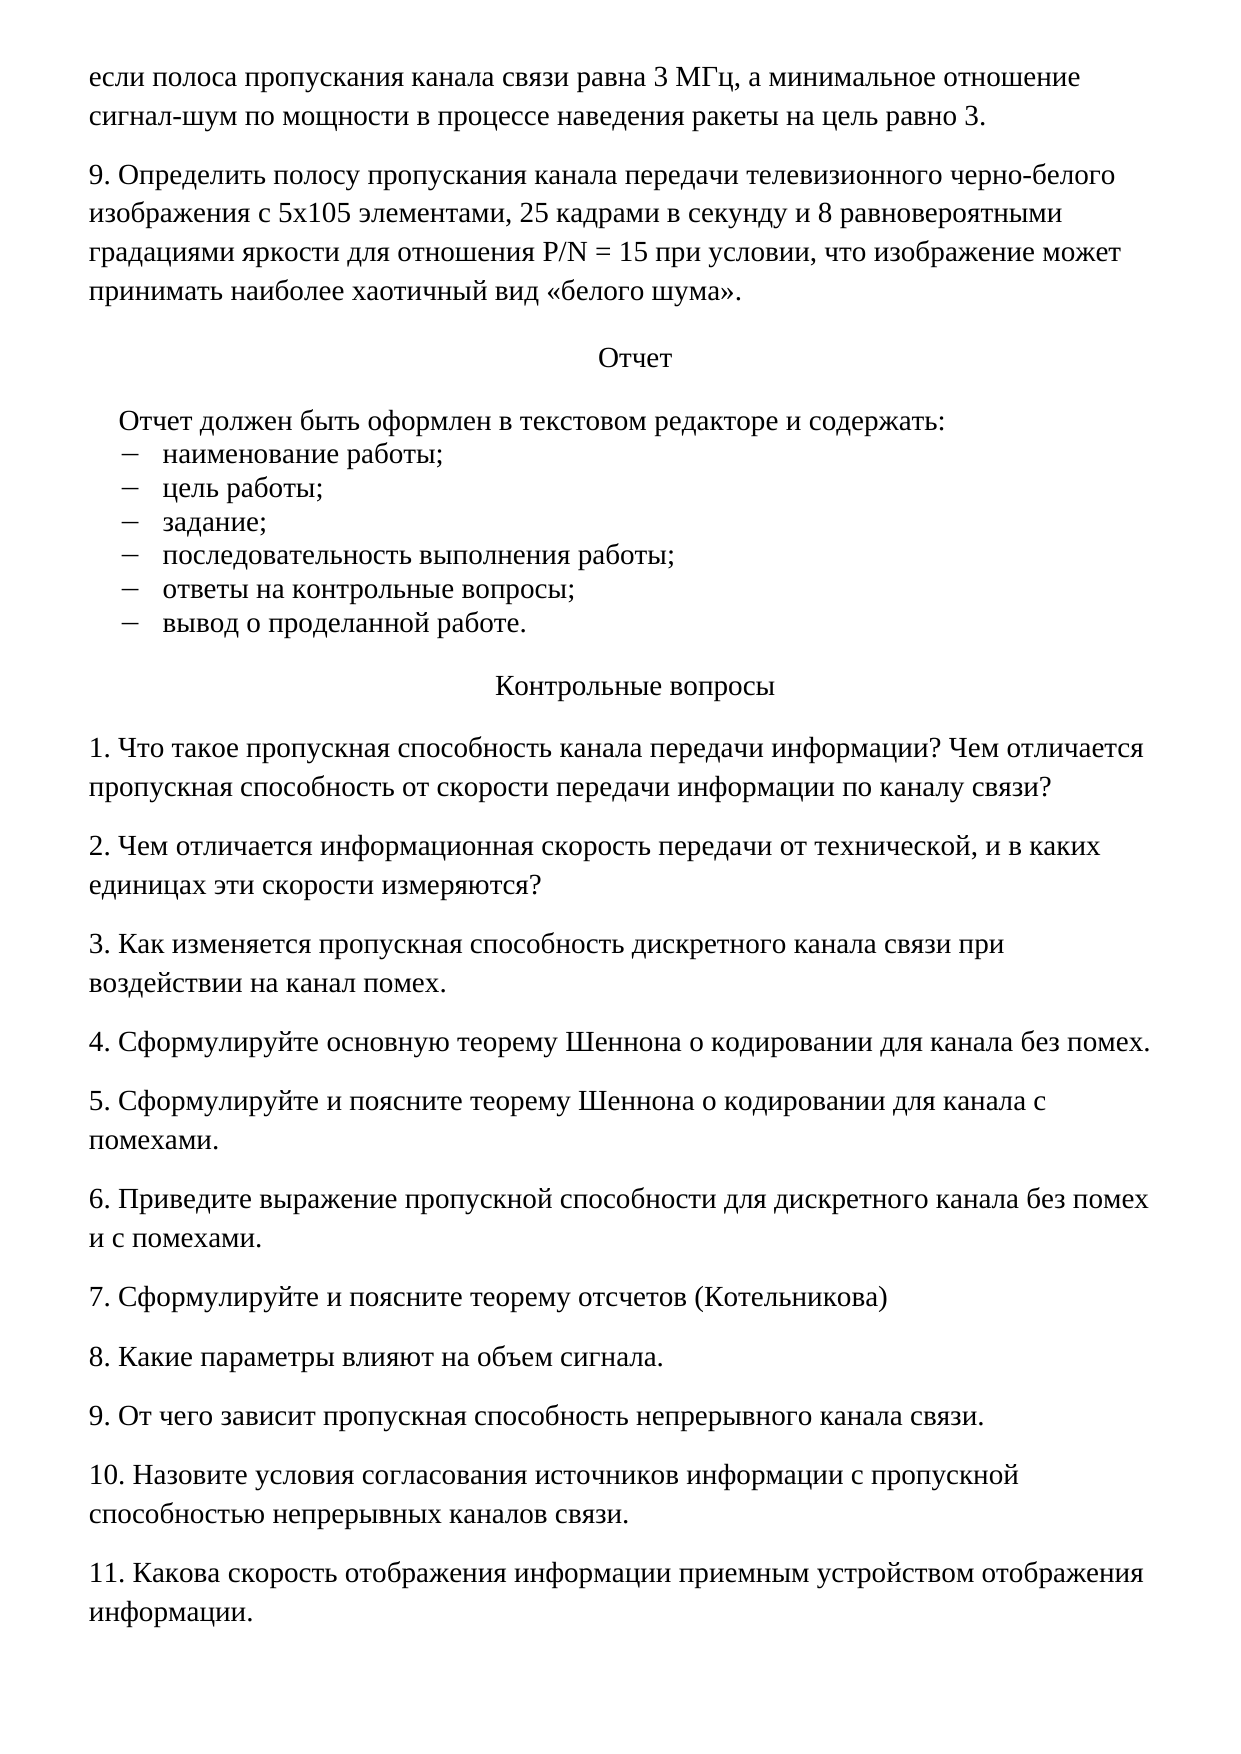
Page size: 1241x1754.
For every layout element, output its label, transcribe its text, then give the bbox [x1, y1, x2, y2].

text 7. Сформулируйте и поясните теорему отсчетов (Котельникова) [89, 1279, 1152, 1313]
text Отчет [89, 340, 1152, 374]
list вывод о проделанной работе. [89, 605, 1152, 638]
list задание; [89, 504, 1152, 537]
list цель работы; [89, 470, 1152, 504]
text 1. Что такое пропускная способность канала передачи информации? Чем отличается пропускная способность от скорости передачи информации по каналу связи? [89, 730, 1152, 802]
text 4. Сформулируйте основную теорему Шеннона о кодировании для канала без помех. [89, 1024, 1152, 1058]
text Контрольные вопросы [89, 668, 1152, 701]
list наименование работы; [89, 437, 1152, 470]
text 10. Назовите условия согласования источников информации с пропускной способностью непрерывных каналов связи. [89, 1457, 1152, 1529]
text 11. Какова скорость отображения информации приемным устройством отображения информации. [89, 1555, 1152, 1627]
text 8. Какие параметры влияют на объем сигнала. [89, 1339, 1152, 1372]
text 3. Как изменяется пропускная способность дискретного канала связи при воздействии на канал помех. [89, 926, 1152, 998]
text Отчет должен быть оформлен в текстовом редакторе и содержать: [89, 403, 1152, 437]
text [89, 59, 1152, 131]
text 5. Сформулируйте и поясните теорему Шеннона о кодировании для канала с помехами. [89, 1083, 1152, 1156]
text 2. Чем отличается информационная скорость передачи от технической, и в каких единицах эти скорости измеряются? [89, 828, 1152, 900]
text 9. Определить полосу пропускания канала передачи телевизионного черно-белого изображения с 5х105 элементами, 25 кадрами в секунду и 8 равновероятными градациями яркости для отношения P/N = 15 при условии, что изображение может принимать наиболее хаотичный вид «белого шума». [89, 157, 1152, 306]
text 9. От чего зависит пропускная способность непрерывного канала связи. [89, 1398, 1152, 1432]
list ответы на контрольные вопросы; [89, 571, 1152, 605]
text 6. Приведите выражение пропускной способности для дискретного канала без помех и с помехами. [89, 1181, 1152, 1253]
list последовательность выполнения работы; [89, 537, 1152, 571]
